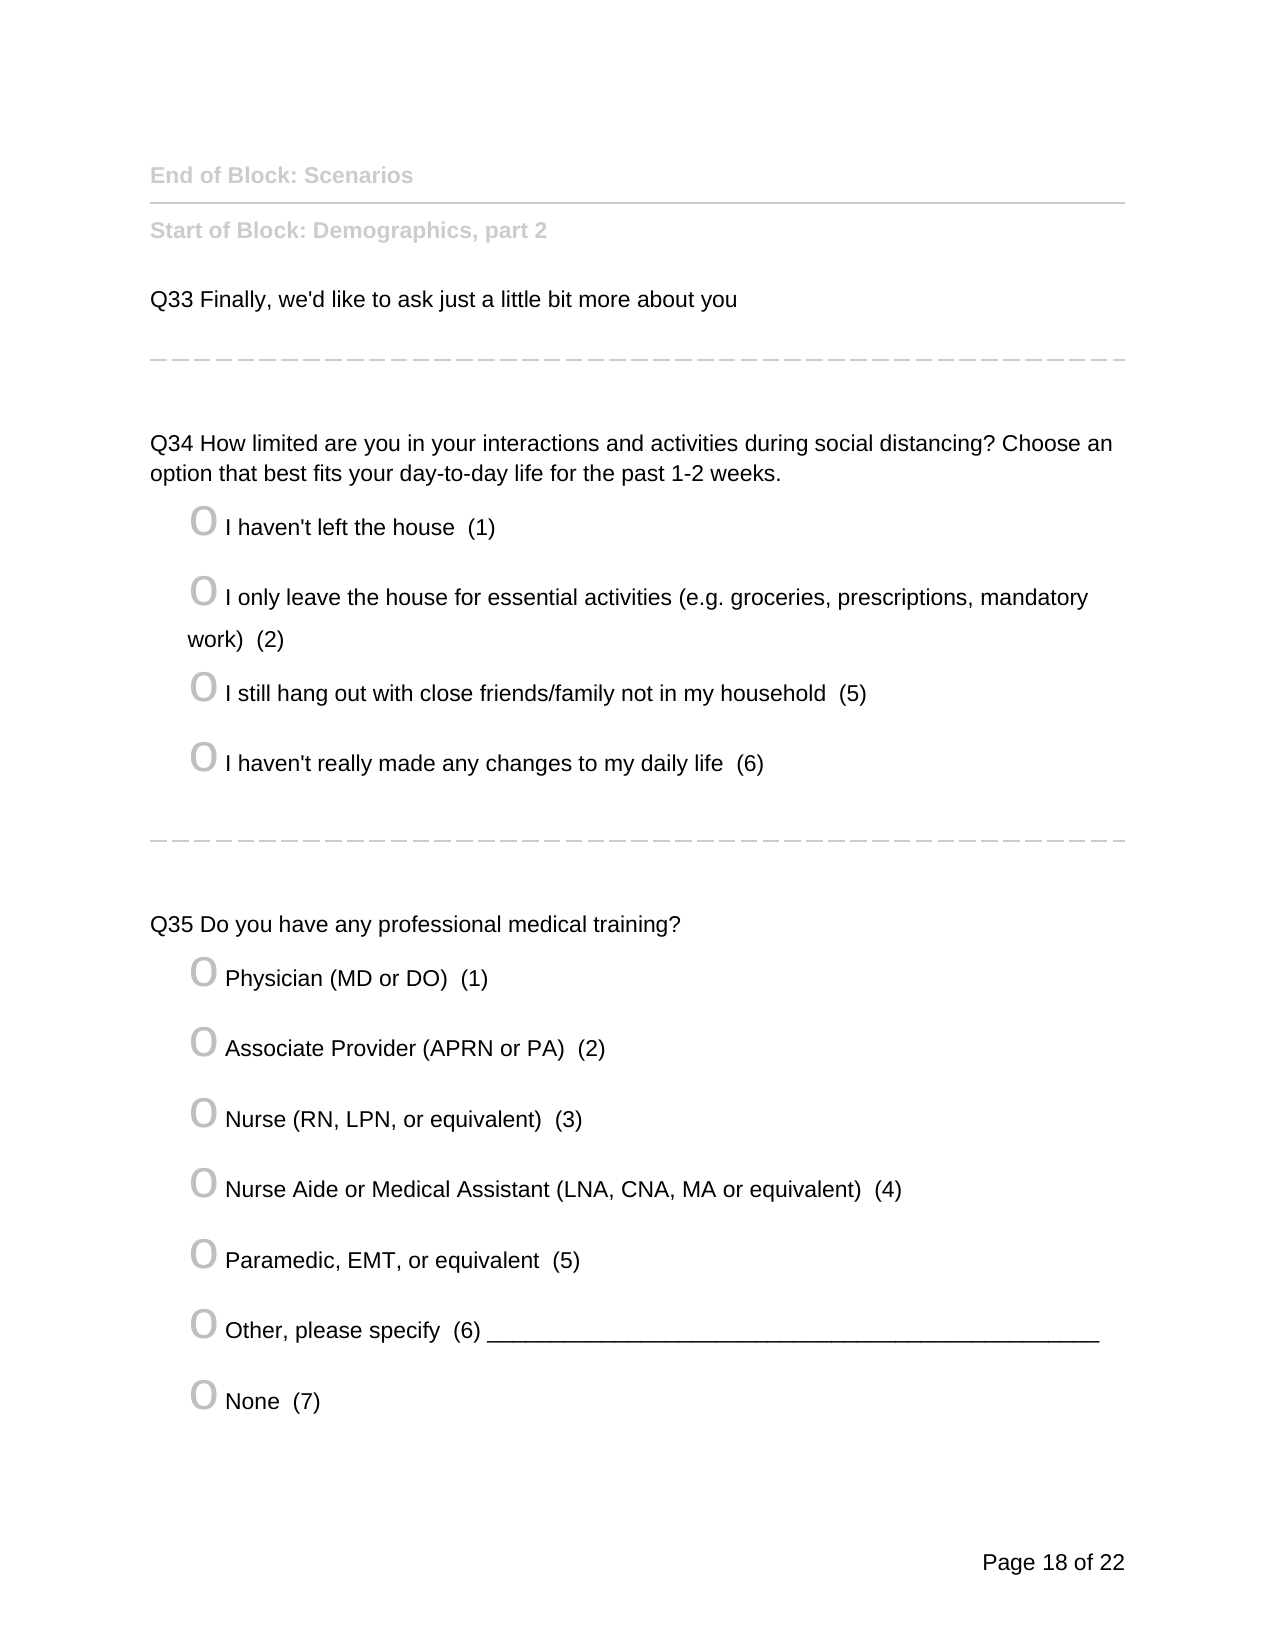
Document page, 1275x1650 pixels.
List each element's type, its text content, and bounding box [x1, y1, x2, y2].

list Nurse Aide or Medical Assistant (LNA, CNA, MA or equivalent) (4) [187, 1153, 1125, 1214]
text Q34 How limited are you in your interactions and activities during social distancing? Choose an option that best fits your day-to-day life for the past 1-2 weeks. [150, 430, 1125, 486]
list Other, please specify (6) ________________________________________________ [187, 1294, 1125, 1355]
text Start of Block: Demographics, part 2 [150, 217, 1125, 243]
list I haven't left the house (1) [187, 490, 1125, 551]
list I haven't really made any changes to my daily life (6) [187, 727, 1125, 788]
list I only leave the house for essential activities (e.g. groceries, prescriptions, mandatory work) (2) [187, 561, 1125, 652]
text End of Block: Scenarios [150, 162, 1125, 189]
text Q33 Finally, we'd like to ask just a little bit more about you [150, 286, 1125, 312]
list Physician (MD or DO) (1) [187, 941, 1125, 1002]
list Associate Provider (APRN or PA) (2) [187, 1012, 1125, 1073]
text Q35 Do you have any professional medical training? [150, 911, 1125, 937]
list I still hang out with close friends/family not in my household (5) [187, 656, 1125, 717]
list Paramedic, EMT, or equivalent (5) [187, 1223, 1125, 1284]
list Nurse (RN, LPN, or equivalent) (3) [187, 1082, 1125, 1143]
list None (7) [187, 1364, 1125, 1426]
